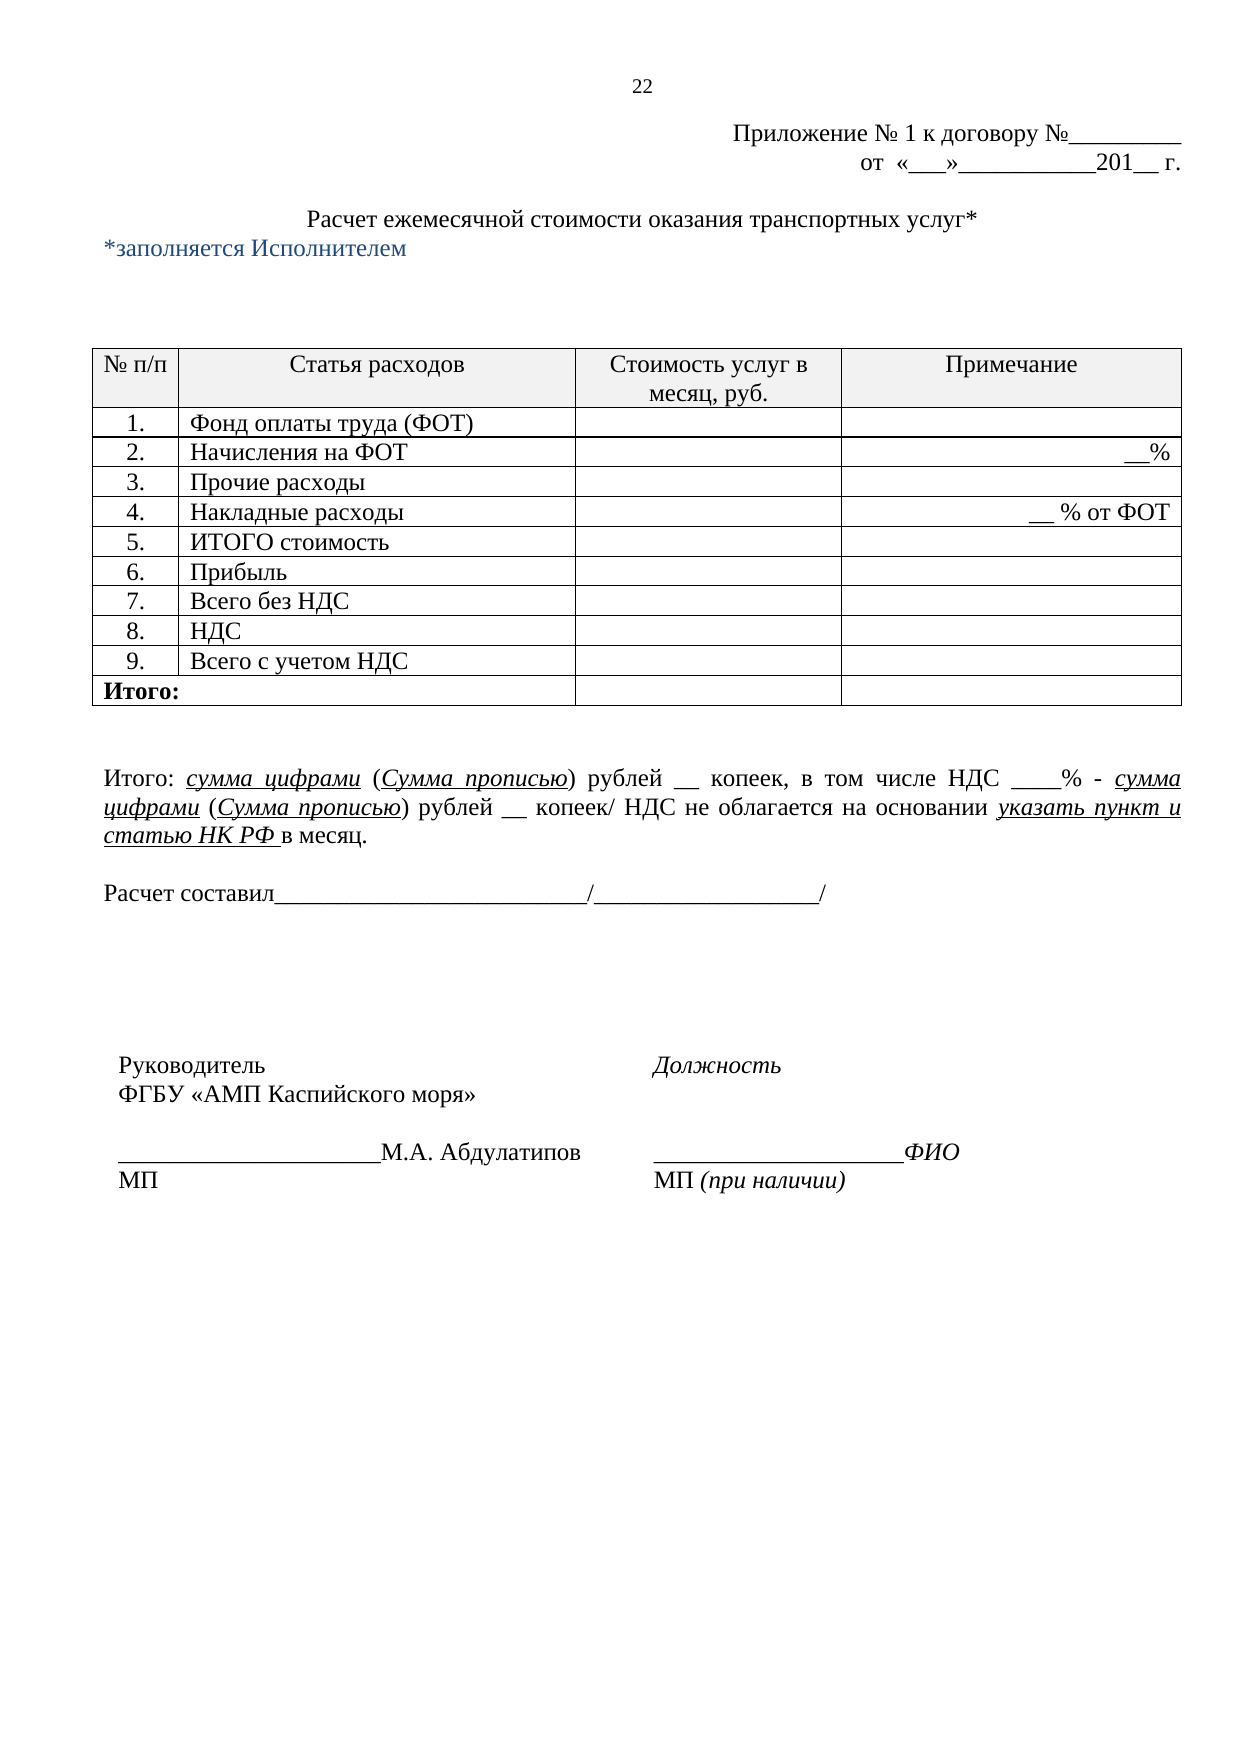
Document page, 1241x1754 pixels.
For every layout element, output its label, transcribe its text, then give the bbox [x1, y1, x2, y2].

table_cell ИТОГО стоимость [179, 527, 575, 556]
table_cell Начисления на ФОТ [179, 438, 575, 466]
table_cell [576, 676, 841, 704]
table_cell 7. [93, 586, 178, 615]
table_cell Накладные расходы [179, 497, 575, 526]
table_cell [576, 527, 841, 556]
table_cell [842, 586, 1181, 615]
table_cell Прочие расходы [179, 467, 575, 496]
table_cell __% [842, 438, 1181, 466]
table_cell Итого: [93, 676, 575, 704]
table_header Примечание [842, 349, 1181, 407]
table_cell 6. [93, 557, 178, 585]
table_cell 4. [93, 497, 178, 526]
table_cell [576, 616, 841, 645]
text Расчет составил_________________________/__________________/ [103, 878, 1181, 907]
table_cell Прибыль [179, 557, 575, 585]
text Приложение № 1 к договору №_________ [103, 118, 1181, 147]
table_cell [842, 676, 1181, 704]
table_header Руководитель ФГБУ «АМП Каспийского моря» _____________________М.А. Абдулатипов МП [107, 1051, 642, 1194]
table_cell 1. [93, 408, 178, 436]
table_cell [576, 557, 841, 585]
table_cell [576, 467, 841, 496]
text Итого: сумма цифрами (Сумма прописью) рублей __ копеек, в том числе НДС ____% - сумма цифрами (Сумма прописью) рублей __ копеек/ НДС не облагается на основании указать пункт и статью НК РФ в месяц. [103, 763, 1181, 849]
table_cell [842, 408, 1181, 436]
table_header Стоимость услуг в месяц, руб. [576, 349, 841, 407]
table_cell 5. [93, 527, 178, 556]
table_cell Фонд оплаты труда (ФОТ) [179, 408, 575, 436]
table_cell 9. [93, 646, 178, 675]
table_cell [576, 408, 841, 436]
table_header № п/п [93, 349, 178, 407]
text Расчет ежемесячной стоимости оказания транспортных услуг* [103, 204, 1181, 233]
text *заполняется Исполнителем [103, 233, 1181, 262]
table_cell [576, 497, 841, 526]
table_cell [842, 467, 1181, 496]
table_cell __ % от ФОТ [842, 497, 1181, 526]
text от «___»___________201__ г. [103, 147, 1181, 176]
table_cell [842, 527, 1181, 556]
table_cell [842, 616, 1181, 645]
table_cell Всего с учетом НДС [179, 646, 575, 675]
table_cell [576, 586, 841, 615]
table_cell [576, 646, 841, 675]
table_cell 3. [93, 467, 178, 496]
table_cell НДС [179, 616, 575, 645]
table_header Должность ____________________ФИО МП (при наличии) [642, 1051, 1178, 1194]
table_cell 8. [93, 616, 178, 645]
table_cell [576, 438, 841, 466]
table_cell [842, 646, 1181, 675]
table_cell [842, 557, 1181, 585]
table_header Статья расходов [179, 349, 575, 407]
table_cell 2. [93, 438, 178, 466]
table_cell Всего без НДС [179, 586, 575, 615]
